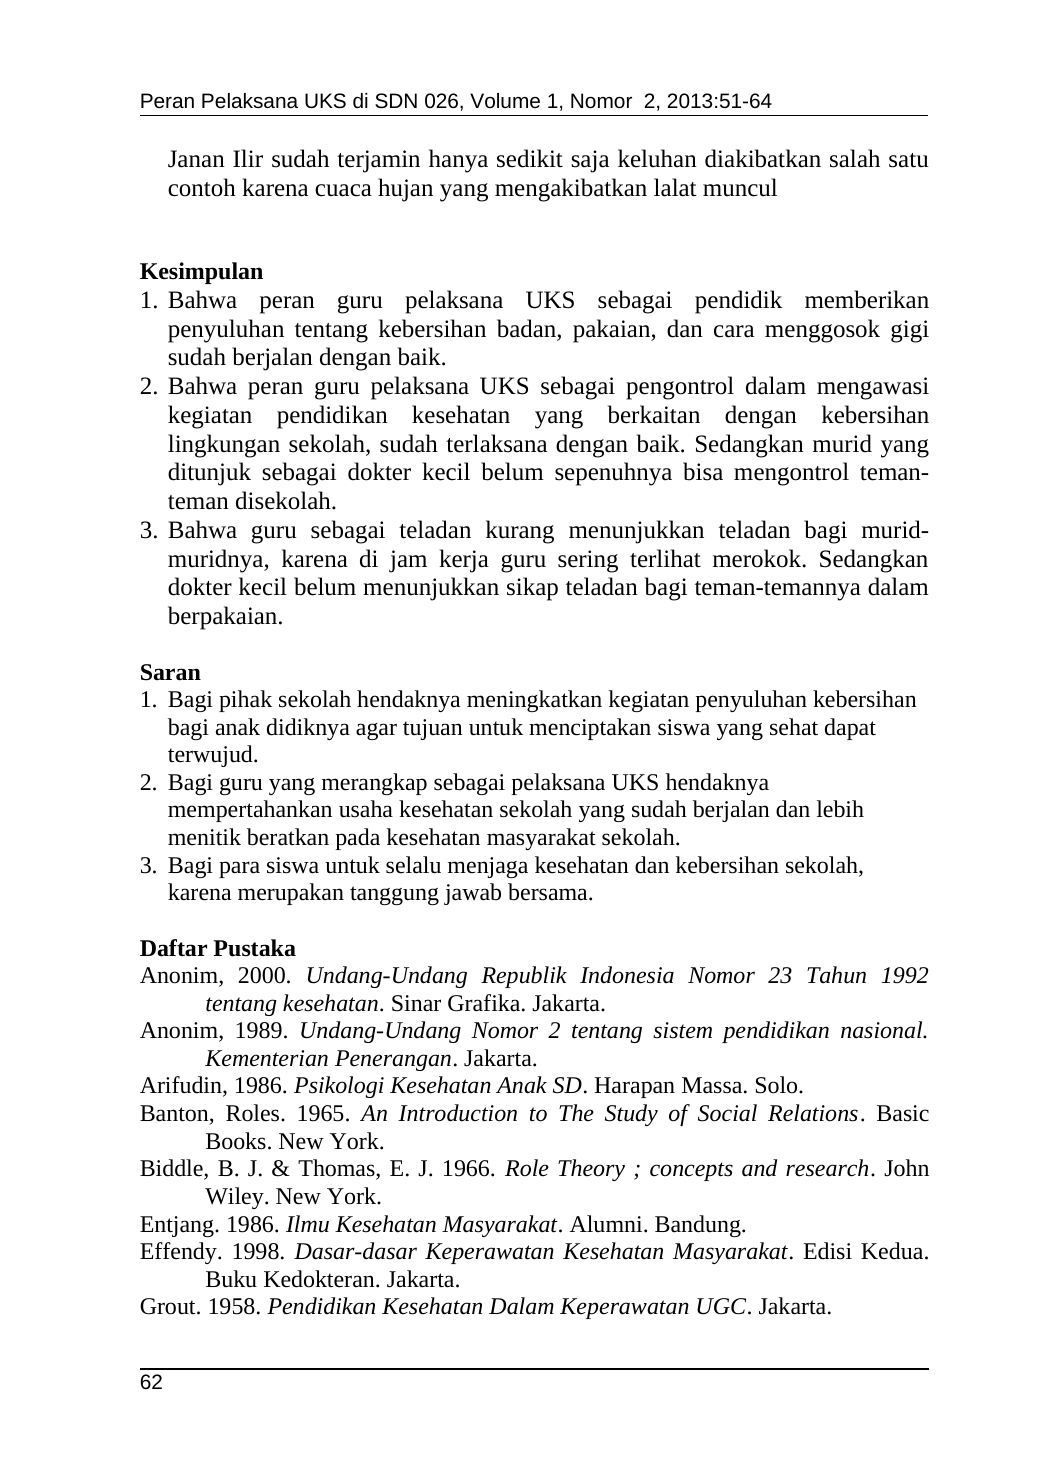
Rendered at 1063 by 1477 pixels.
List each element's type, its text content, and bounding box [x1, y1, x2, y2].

text Biddle, B. J. & Thomas, E. J. 1966. Role Theory ; concepts and research. John Wiley. New York. [139, 1154, 929, 1209]
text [168, 144, 929, 202]
text Saran [139, 657, 929, 685]
text Anonim, 1989. Undang-Undang Nomor 2 tentang sistem pendidikan nasional. Kementerian Penerangan. Jakarta. [139, 1016, 929, 1072]
text 2. Bahwa peran guru pelaksana UKS sebagai pengontrol dalam mengawasi kegiatan pendidikan kesehatan yang berkaitan dengan kebersihan lingkungan sekolah, sudah terlaksana dengan baik. Sedangkan murid yang ditunjuk sebagai dokter kecil belum sepenuhnya bisa mengontrol teman-teman disekolah. [139, 371, 929, 515]
text Entjang. 1986. Ilmu Kesehatan Masyarakat. Alumni. Bandung. [139, 1209, 929, 1237]
text 3. Bagi para siswa untuk selalu menjaga kesehatan dan kebersihan sekolah, karena merupakan tanggung jawab bersama. [139, 851, 929, 906]
text 3. Bahwa guru sebagai teladan kurang menunjukkan teladan bagi murid-muridnya, karena di jam kerja guru sering terlihat merokok. Sedangkan dokter kecil belum menunjukkan sikap teladan bagi teman-temannya dalam berpakaian. [139, 515, 929, 630]
text Arifudin, 1986. Psikologi Kesehatan Anak SD. Harapan Massa. Solo. [139, 1072, 929, 1099]
text Daftar Pustaka [139, 933, 929, 961]
text Kesimpulan [139, 257, 929, 285]
text 1. Bahwa peran guru pelaksana UKS sebagai pendidik memberikan penyuluhan tentang kebersihan badan, pakaian, dan cara menggosok gigi sudah berjalan dengan baik. [139, 285, 929, 371]
text Anonim, 2000. Undang-Undang Republik Indonesia Nomor 23 Tahun 1992 tentang kesehatan. Sinar Grafika. Jakarta. [139, 961, 929, 1016]
text Grout. 1958. Pendidikan Kesehatan Dalam Keperawatan UGC. Jakarta. [139, 1292, 929, 1320]
text Banton, Roles. 1965. An Introduction to The Study of Social Relations. Basic Books. New York. [139, 1099, 929, 1154]
text Effendy. 1998. Dasar-dasar Keperawatan Kesehatan Masyarakat. Edisi Kedua. Buku Kedokteran. Jakarta. [139, 1237, 929, 1292]
text 1. Bagi pihak sekolah hendaknya meningkatkan kegiatan penyuluhan kebersihan bagi anak didiknya agar tujuan untuk menciptakan siswa yang sehat dapat terwujud. [139, 685, 929, 768]
text 2. Bagi guru yang merangkap sebagai pelaksana UKS hendaknya mempertahankan usaha kesehatan sekolah yang sudah berjalan dan lebih menitik beratkan pada kesehatan masyarakat sekolah. [139, 768, 929, 851]
